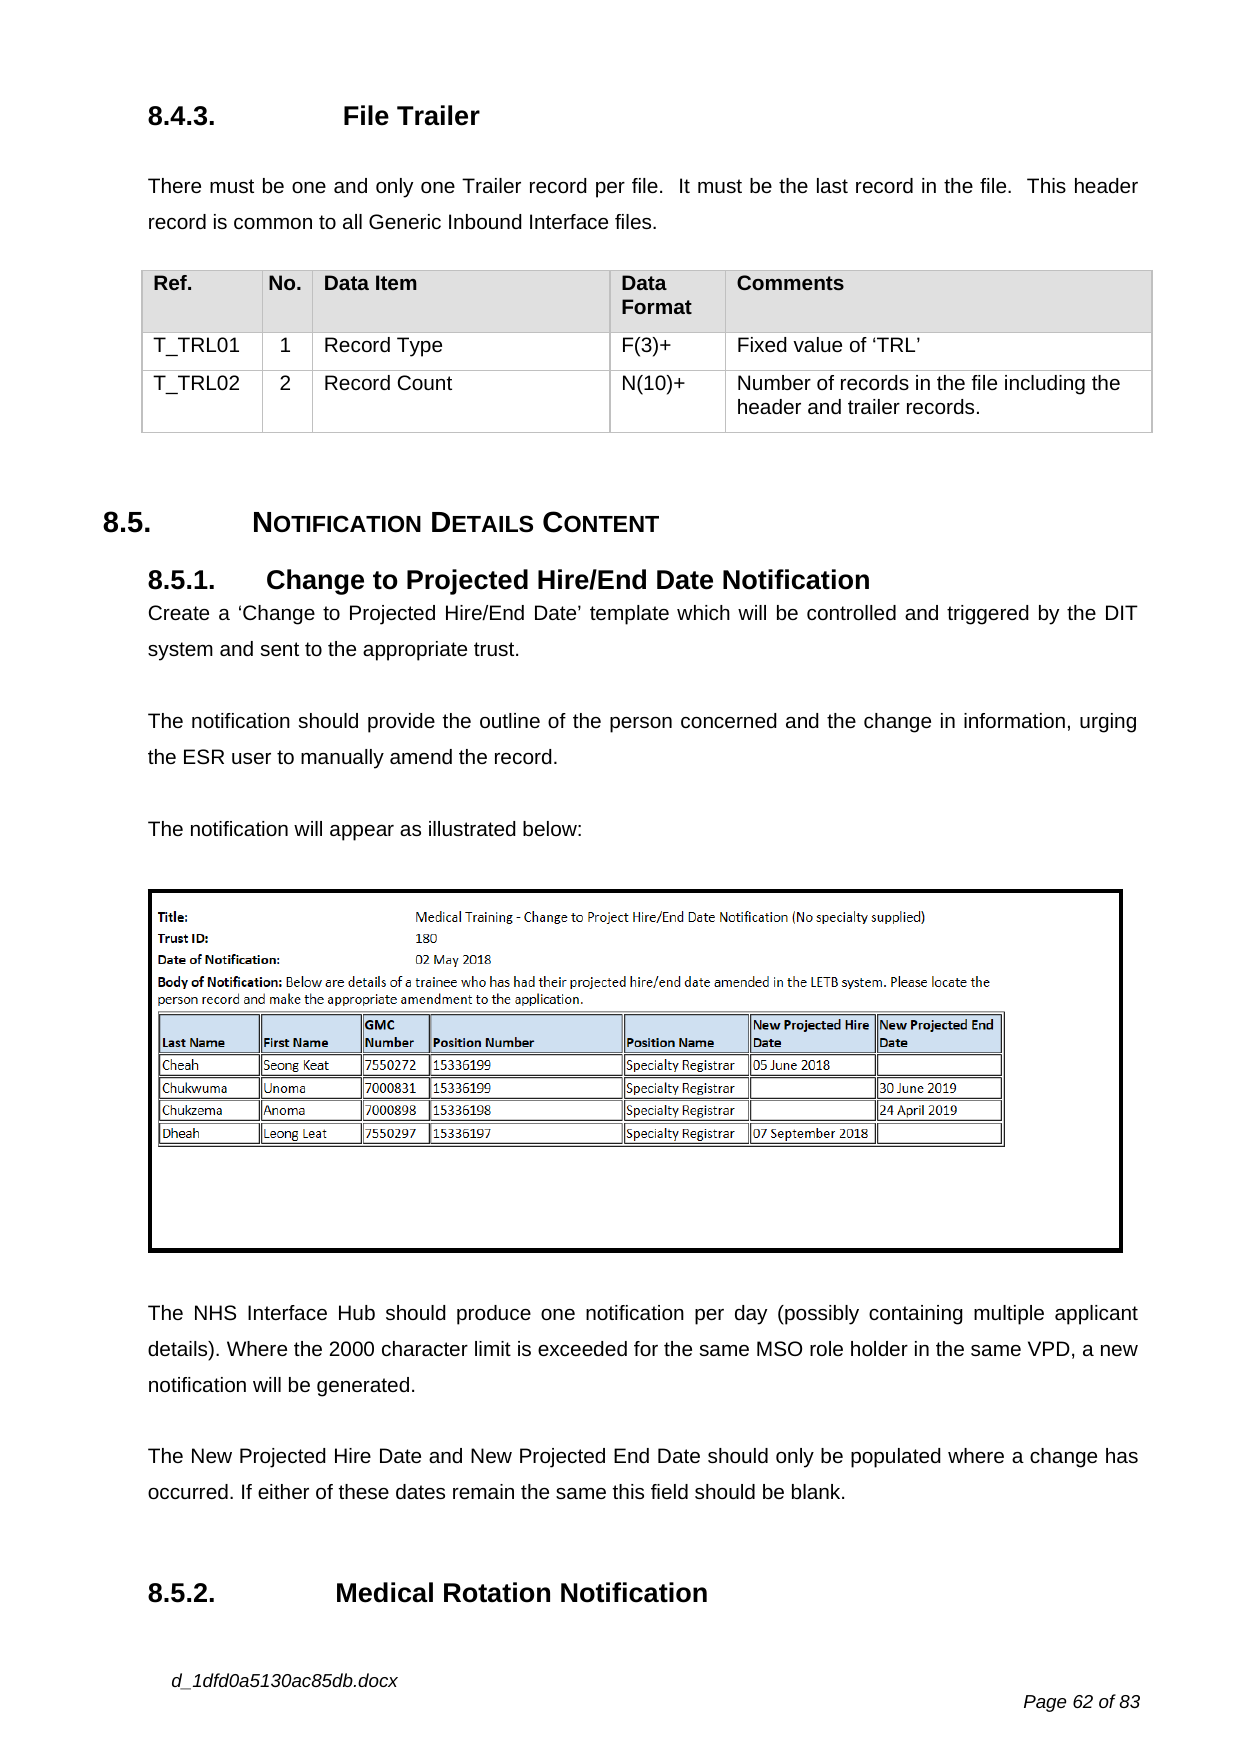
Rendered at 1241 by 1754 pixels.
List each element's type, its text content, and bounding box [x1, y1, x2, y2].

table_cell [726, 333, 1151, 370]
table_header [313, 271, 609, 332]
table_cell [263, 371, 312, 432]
list Notification Details Content [103, 505, 1140, 539]
text There must be one and only one Trailer record per file. It must be the last record in the file. This header record is common to all Generic Inbound Interface files. [148, 174, 1140, 234]
text The NHS Interface Hub should produce one notification per day (possibly containing multiple applicant details). Where the 2000 character limit is exceeded for the same MSO role holder in the same VPD, a new notification will be generated. [148, 1301, 1140, 1396]
list Medical Rotation Notification [148, 1577, 1140, 1608]
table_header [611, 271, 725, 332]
text The notification should provide the outline of the person concerned and the change in information, urging the ESR user to manually amend the record. [148, 709, 1140, 769]
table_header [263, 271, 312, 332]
list Change to Projected Hire/End Date Notification [148, 564, 1140, 595]
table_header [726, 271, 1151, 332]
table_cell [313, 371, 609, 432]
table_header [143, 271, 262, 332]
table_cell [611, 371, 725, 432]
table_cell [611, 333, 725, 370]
text The New Projected Hire Date and New Projected End Date should only be populated where a change has occurred. If either of these dates remain the same this field should be blank. [148, 1444, 1140, 1504]
text Create a ‘Change to Projected Hire/End Date’ template which will be controlled and triggered by the DIT system and sent to the appropriate trust. [148, 601, 1140, 661]
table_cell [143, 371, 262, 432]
picture [152, 893, 1119, 1248]
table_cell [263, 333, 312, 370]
list File Trailer [148, 100, 1140, 132]
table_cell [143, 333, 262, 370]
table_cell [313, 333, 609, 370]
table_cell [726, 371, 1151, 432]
text The notification will appear as illustrated below: [148, 817, 1140, 841]
